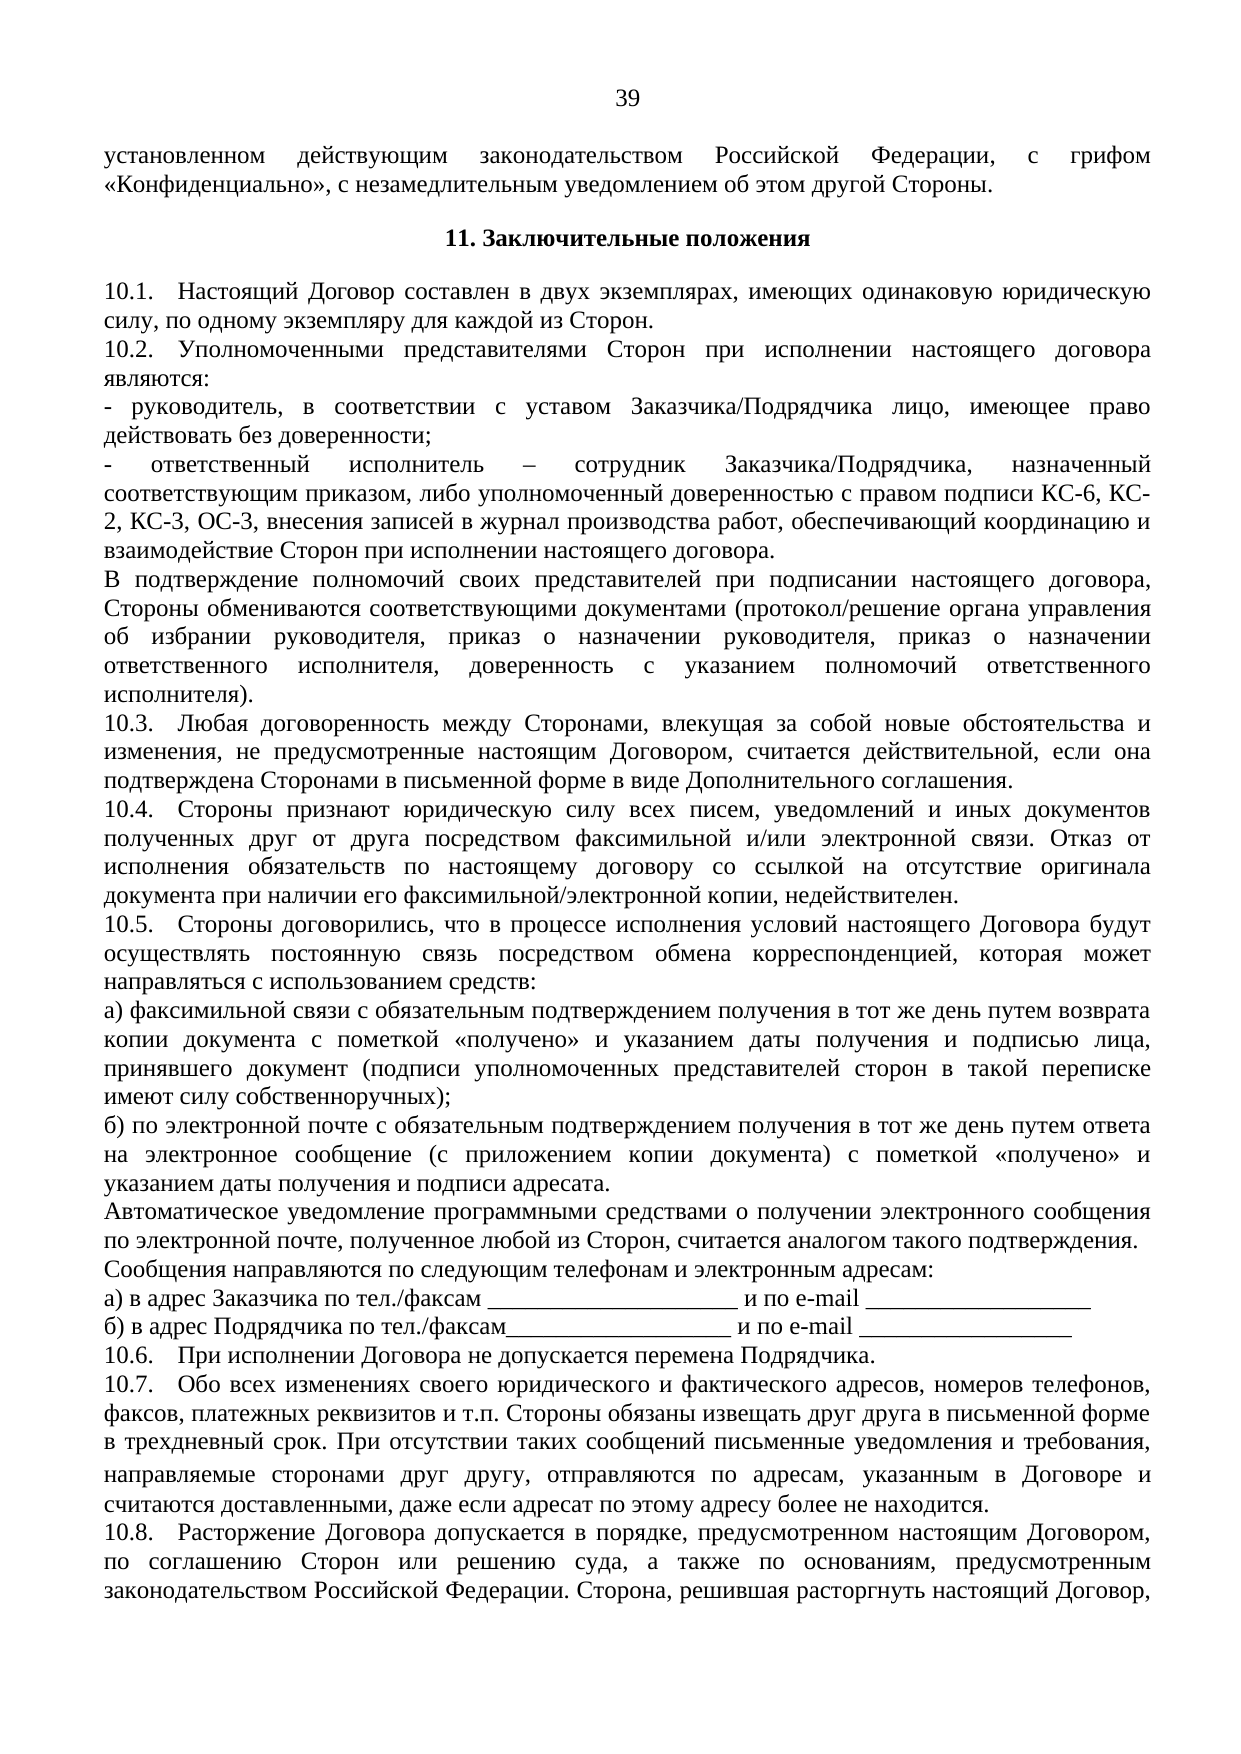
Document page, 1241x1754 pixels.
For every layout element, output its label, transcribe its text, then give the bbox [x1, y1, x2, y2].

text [103, 140, 1152, 198]
text В подтверждение полномочий своих представителей при подписании настоящего договора, Стороны обмениваются соответствующими документами (протокол/решение органа управления об избрании руководителя, приказ о назначении руководителя, приказ о назначении ответственного исполнителя, доверенность с указанием полномочий ответственного исполнителя). [103, 564, 1152, 708]
text 11. Заключительные положения [103, 223, 1152, 251]
text Сообщения направляются по следующим телефонам и электронным адресам: [103, 1254, 1152, 1283]
list Любая договоренность между Сторонами, влекущая за собой новые обстоятельства и изменения, не предусмотренные настоящим Договором, считается действительной, если она подтверждена Сторонами в письменной форме в виде Дополнительного соглашения. [103, 708, 1152, 794]
list Стороны признают юридическую силу всех писем, уведомлений и иных документов полученных друг от друга посредством факсимильной и/или электронной связи. Отказ от исполнения обязательств по настоящему договору со ссылкой на отсутствие оригинала документа при наличии его факсимильной/электронной копии, недействителен. [103, 794, 1152, 909]
list Стороны договорились, что в процессе исполнения условий настоящего Договора будут осуществлять постоянную связь посредством обмена корреспонденцией, которая может направляться с использованием средств: [103, 909, 1152, 995]
text а) в адрес Заказчика по тел./факсам ____________________ и по e-mail __________________ [103, 1283, 1152, 1311]
list Уполномоченными представителями Сторон при исполнении настоящего договора являются: [103, 334, 1152, 391]
list Обо всех изменениях своего юридического и фактического адресов, номеров телефонов, факсов, платежных реквизитов и т.п. Стороны обязаны извещать друг друга в письменной форме в трехдневный срок. При отсутствии таких сообщений письменные уведомления и требования, направляемые сторонами друг другу, отправляются по адресам, указанным в Договоре и считаются доставленными, даже если адресат по этому адресу более не находится. [103, 1369, 1152, 1517]
list Настоящий Договор составлен в двух экземплярах, имеющих одинаковую юридическую силу, по одному экземпляру для каждой из Сторон. [103, 276, 1152, 334]
list При исполнении Договора не допускается перемена Подрядчика. [103, 1340, 1152, 1369]
text - руководитель, в соответствии с уставом Заказчика/Подрядчика лицо, имеющее право действовать без доверенности; [103, 391, 1152, 449]
text б) в адрес Подрядчика по тел./факсам__________________ и по e-mail _________________ [103, 1311, 1152, 1340]
text а) факсимильной связи с обязательным подтверждением получения в тот же день путем возврата копии документа с пометкой «получено» и указанием даты получения и подписью лица, принявшего документ (подписи уполномоченных представителей сторон в такой переписке имеют силу собственноручных); [103, 995, 1152, 1110]
text Автоматическое уведомление программными средствами о получении электронного сообщения по электронной почте, полученное любой из Сторон, считается аналогом такого подтверждения. [103, 1196, 1152, 1254]
text б) по электронной почте с обязательным подтверждением получения в тот же день путем ответа на электронное сообщение (с приложением копии документа) с пометкой «получено» и указанием даты получения и подписи адресата. [103, 1110, 1152, 1196]
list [103, 1517, 1152, 1604]
text - ответственный исполнитель – сотрудник Заказчика/Подрядчика, назначенный соответствующим приказом, либо уполномоченный доверенностью с правом подписи КС-6, КС-2, КС-3, ОС-3, внесения записей в журнал производства работ, обеспечивающий координацию и взаимодействие Сторон при исполнении настоящего договора. [103, 449, 1152, 564]
